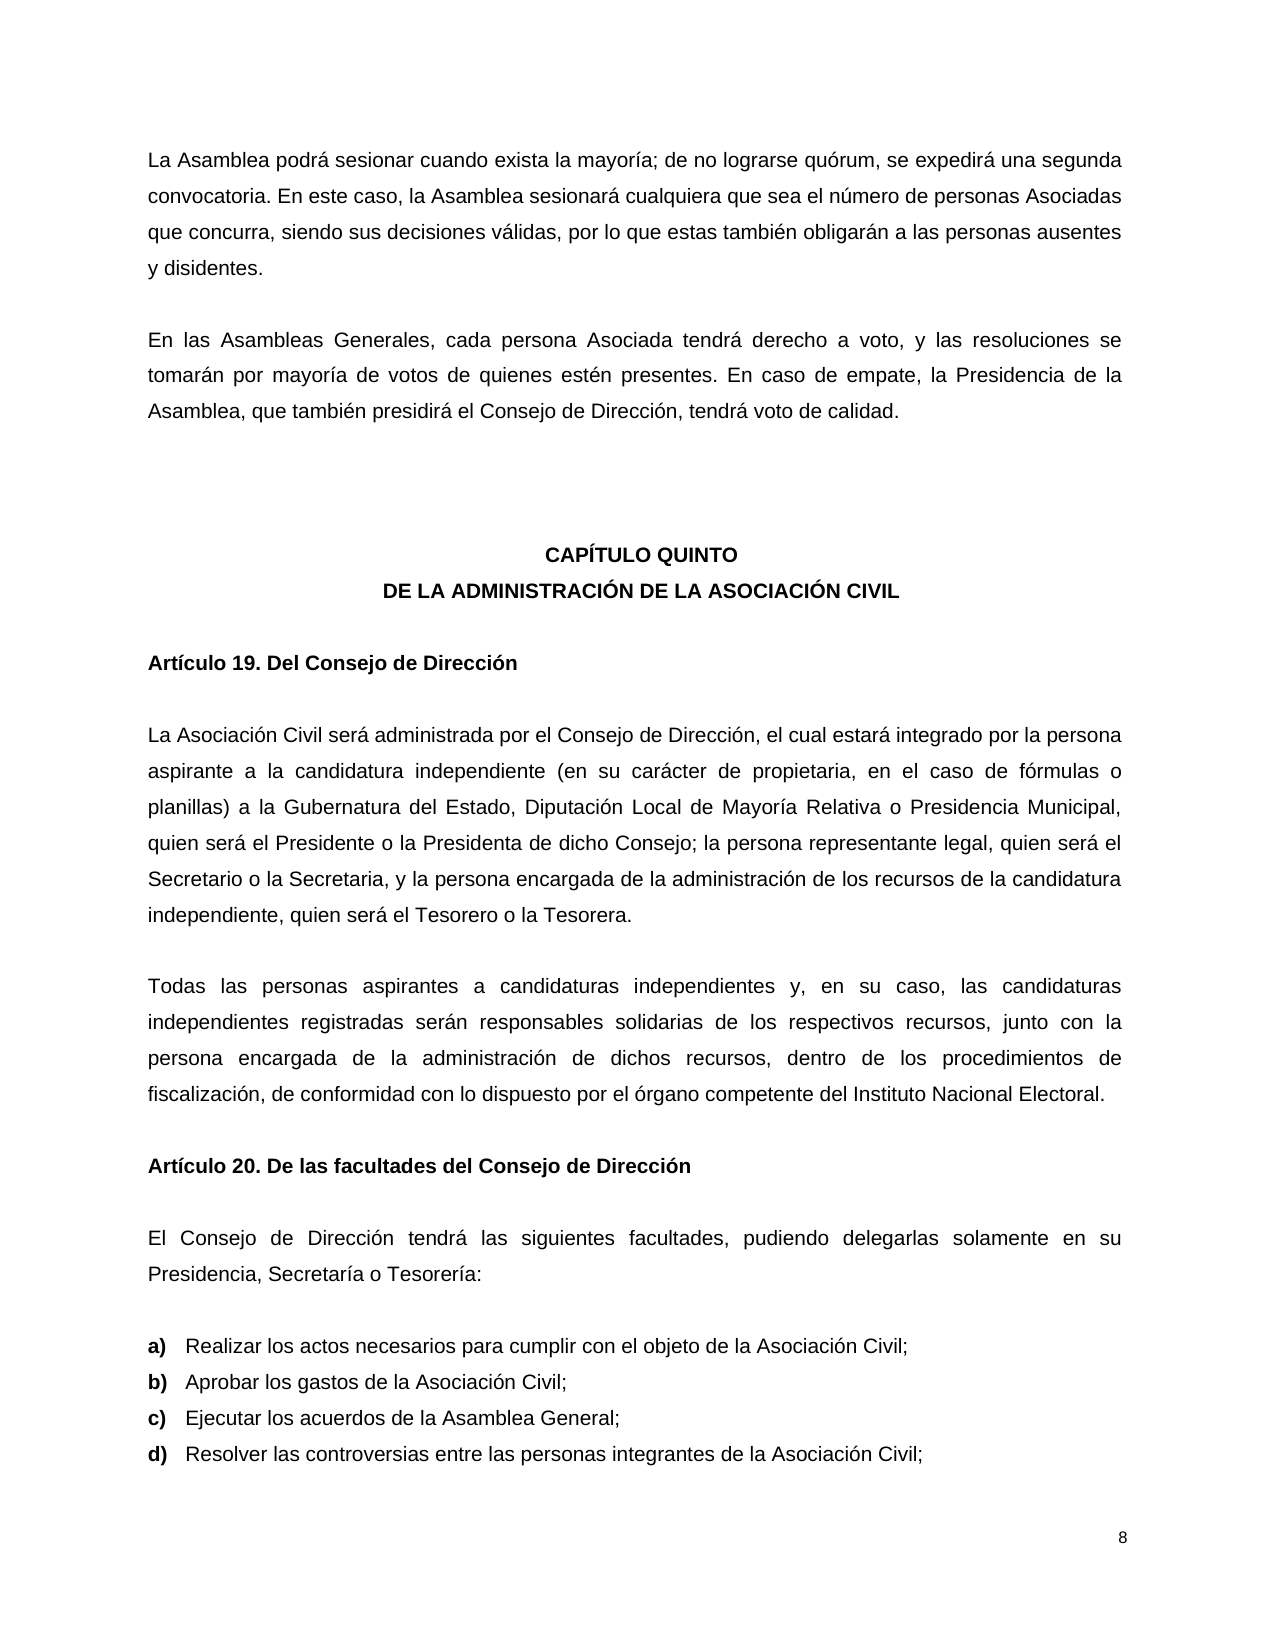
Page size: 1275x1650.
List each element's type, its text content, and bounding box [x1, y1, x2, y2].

text CAPÍTULO QUINTO [159, 543, 1123, 567]
list Realizar los actos necesarios para cumplir con el objeto de la Asociación Civil; [148, 1334, 1127, 1358]
list Aprobar los gastos de la Asociación Civil; [148, 1369, 1127, 1393]
text La Asociación Civil será administrada por el Consejo de Dirección, el cual estará integrado por la persona aspirante a la candidatura independiente (en su carácter de propietaria, en el caso de fórmulas o planillas) a la Gubernatura del Estado, Diputación Local de Mayoría Relativa o Presidencia Municipal, quien será el Presidente o la Presidenta de dicho Consejo; la persona representante legal, quien será el Secretario o la Secretaria, y la persona encargada de la administración de los recursos de la candidatura independiente, quien será el Tesorero o la Tesorera. [148, 723, 1123, 926]
text La Asamblea podrá sesionar cuando exista la mayoría; de no lograrse quórum, se expedirá una segunda convocatoria. En este caso, la Asamblea sesionará cualquiera que sea el número de personas Asociadas que concurra, siendo sus decisiones válidas, por lo que estas también obligarán a las personas ausentes y disidentes. [148, 148, 1123, 279]
text Todas las personas aspirantes a candidaturas independientes y, en su caso, las candidaturas independientes registradas serán responsables solidarias de los respectivos recursos, junto con la persona encargada de la administración de dichos recursos, dentro de los procedimientos de fiscalización, de conformidad con lo dispuesto por el órgano competente del Instituto Nacional Electoral. [148, 974, 1123, 1106]
text Artículo 20. De las facultades del Consejo de Dirección [148, 1154, 1123, 1178]
list Resolver las controversias entre las personas integrantes de la Asociación Civil; [148, 1441, 1127, 1465]
text Artículo 19. Del Consejo de Dirección [148, 651, 1123, 675]
text En las Asambleas Generales, cada persona Asociada tendrá derecho a voto, y las resoluciones se tomarán por mayoría de votos de quienes estén presentes. En caso de empate, la Presidencia de la Asamblea, que también presidirá el Consejo de Dirección, tendrá voto de calidad. [148, 327, 1123, 423]
list Ejecutar los acuerdos de la Asamblea General; [148, 1406, 1127, 1429]
text DE LA ADMINISTRACIÓN DE LA ASOCIACIÓN CIVIL [159, 579, 1123, 603]
text El Consejo de Dirección tendrá las siguientes facultades, pudiendo delegarlas solamente en su Presidencia, Secretaría o Tesorería: [148, 1226, 1123, 1286]
